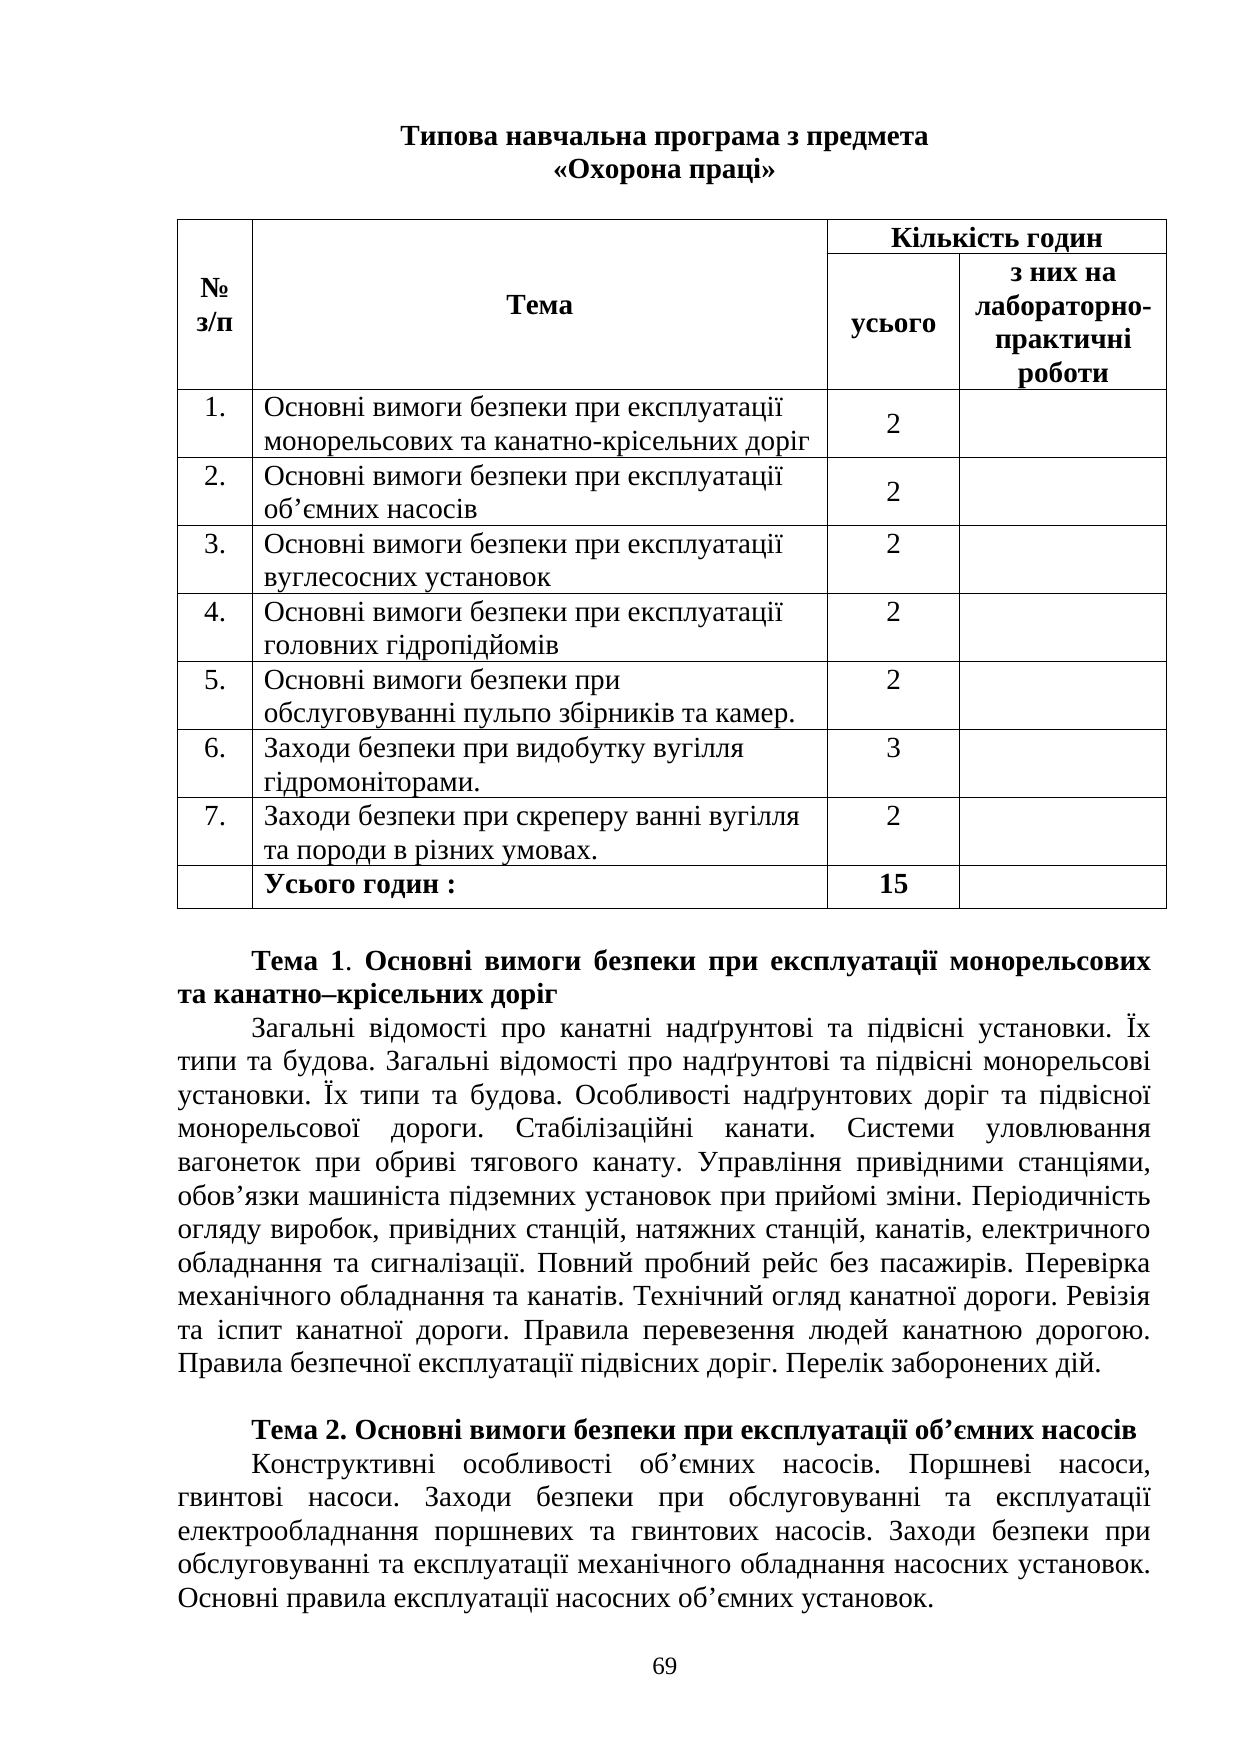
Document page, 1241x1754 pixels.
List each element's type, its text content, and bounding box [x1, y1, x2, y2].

table_cell [178, 866, 252, 908]
table_cell з них на лабораторно-практичні роботи [960, 254, 1166, 388]
table_cell 7. [178, 798, 252, 865]
table_cell Заходи безпеки при скреперу ванні вугілля та породи в різних умовах. [253, 798, 827, 865]
subtitle Типова навчальна програма з предмета [177, 118, 1152, 152]
table_cell Заходи безпеки при видобутку вугілля гідромоніторами. [253, 730, 827, 797]
table_cell 2 [828, 594, 959, 661]
table_cell 15 [828, 866, 959, 908]
table_cell 2 [828, 798, 959, 865]
table_cell Основні вимоги безпеки при обслуговуванні пульпо збірників та камер. [253, 662, 827, 729]
table_cell 1. [178, 390, 252, 457]
table_cell [960, 662, 1166, 729]
table_header Кількість годин [828, 220, 1166, 253]
table_cell 4. [178, 594, 252, 661]
table_cell 2 [828, 458, 959, 525]
text Загальні відомості про канатні надґрунтові та підвісні установки. Їх типи та будова. Загальні відомості про надґрунтові та підвісні монорельсові установки. Їх типи та будова. Особливості надґрунтових доріг та підвісної монорельсової дороги. Стабілізаційні канати. Системи уловлювання вагонеток при обриві тягового канату. Управління привідними станціями, обов’язки машиніста підземних установок при прийомі зміни. Періодичність огляду виробок, привідних станцій, натяжних станцій, канатів, електричного обладнання та сигналізації. Повний пробний рейс без пасажирів. Перевірка механічного обладнання та канатів. Технічний огляд канатної дороги. Ревізія та іспит канатної дороги. Правила перевезення людей канатною дорогою. Правила безпечної експлуатації підвісних доріг. Перелік заборонених дій. [177, 1010, 1152, 1379]
table_cell [960, 594, 1166, 661]
table_cell [960, 458, 1166, 525]
table_cell 2 [828, 662, 959, 729]
table_cell [960, 798, 1166, 865]
text Конструктивні особливості об’ємних насосів. Поршневі насоси, гвинтові насоси. Заходи безпеки при обслуговуванні та експлуатації електрообладнання поршневих та гвинтових насосів. Заходи безпеки при обслуговуванні та експлуатації механічного обладнання насосних установок. Основні правила експлуатації насосних об’ємних установок. [177, 1446, 1152, 1614]
table_cell 3. [178, 526, 252, 593]
table_cell 2. [178, 458, 252, 525]
table_cell 3 [828, 730, 959, 797]
table_cell 5. [178, 662, 252, 729]
table_cell Основні вимоги безпеки при експлуатації вуглесосних установок [253, 526, 827, 593]
text Тема 2. Основні вимоги безпеки при експлуатації об’ємних насосів [177, 1412, 1152, 1446]
table_cell 2 [828, 526, 959, 593]
table_cell [960, 526, 1166, 593]
table_cell 6. [178, 730, 252, 797]
table_cell 2 [828, 390, 959, 457]
table_header Тема [253, 220, 827, 388]
table_header № з/п [178, 220, 252, 388]
table_cell [960, 866, 1166, 908]
text Тема 1. Основні вимоги безпеки при експлуатації монорельсових та канатно–крісельних доріг [177, 943, 1152, 1010]
table_cell Основні вимоги безпеки при експлуатації головних гідропідйомів [253, 594, 827, 661]
table_cell [960, 390, 1166, 457]
table_cell Основні вимоги безпеки при експлуатації монорельсових та канатно-крісельних доріг [253, 390, 827, 457]
text «Охорона праці» [177, 152, 1152, 185]
table_cell Основні вимоги безпеки при експлуатації об’ємних насосів [253, 458, 827, 525]
table_cell Усього годин : [253, 866, 827, 908]
table_cell [960, 730, 1166, 797]
table_cell усього [828, 254, 959, 388]
